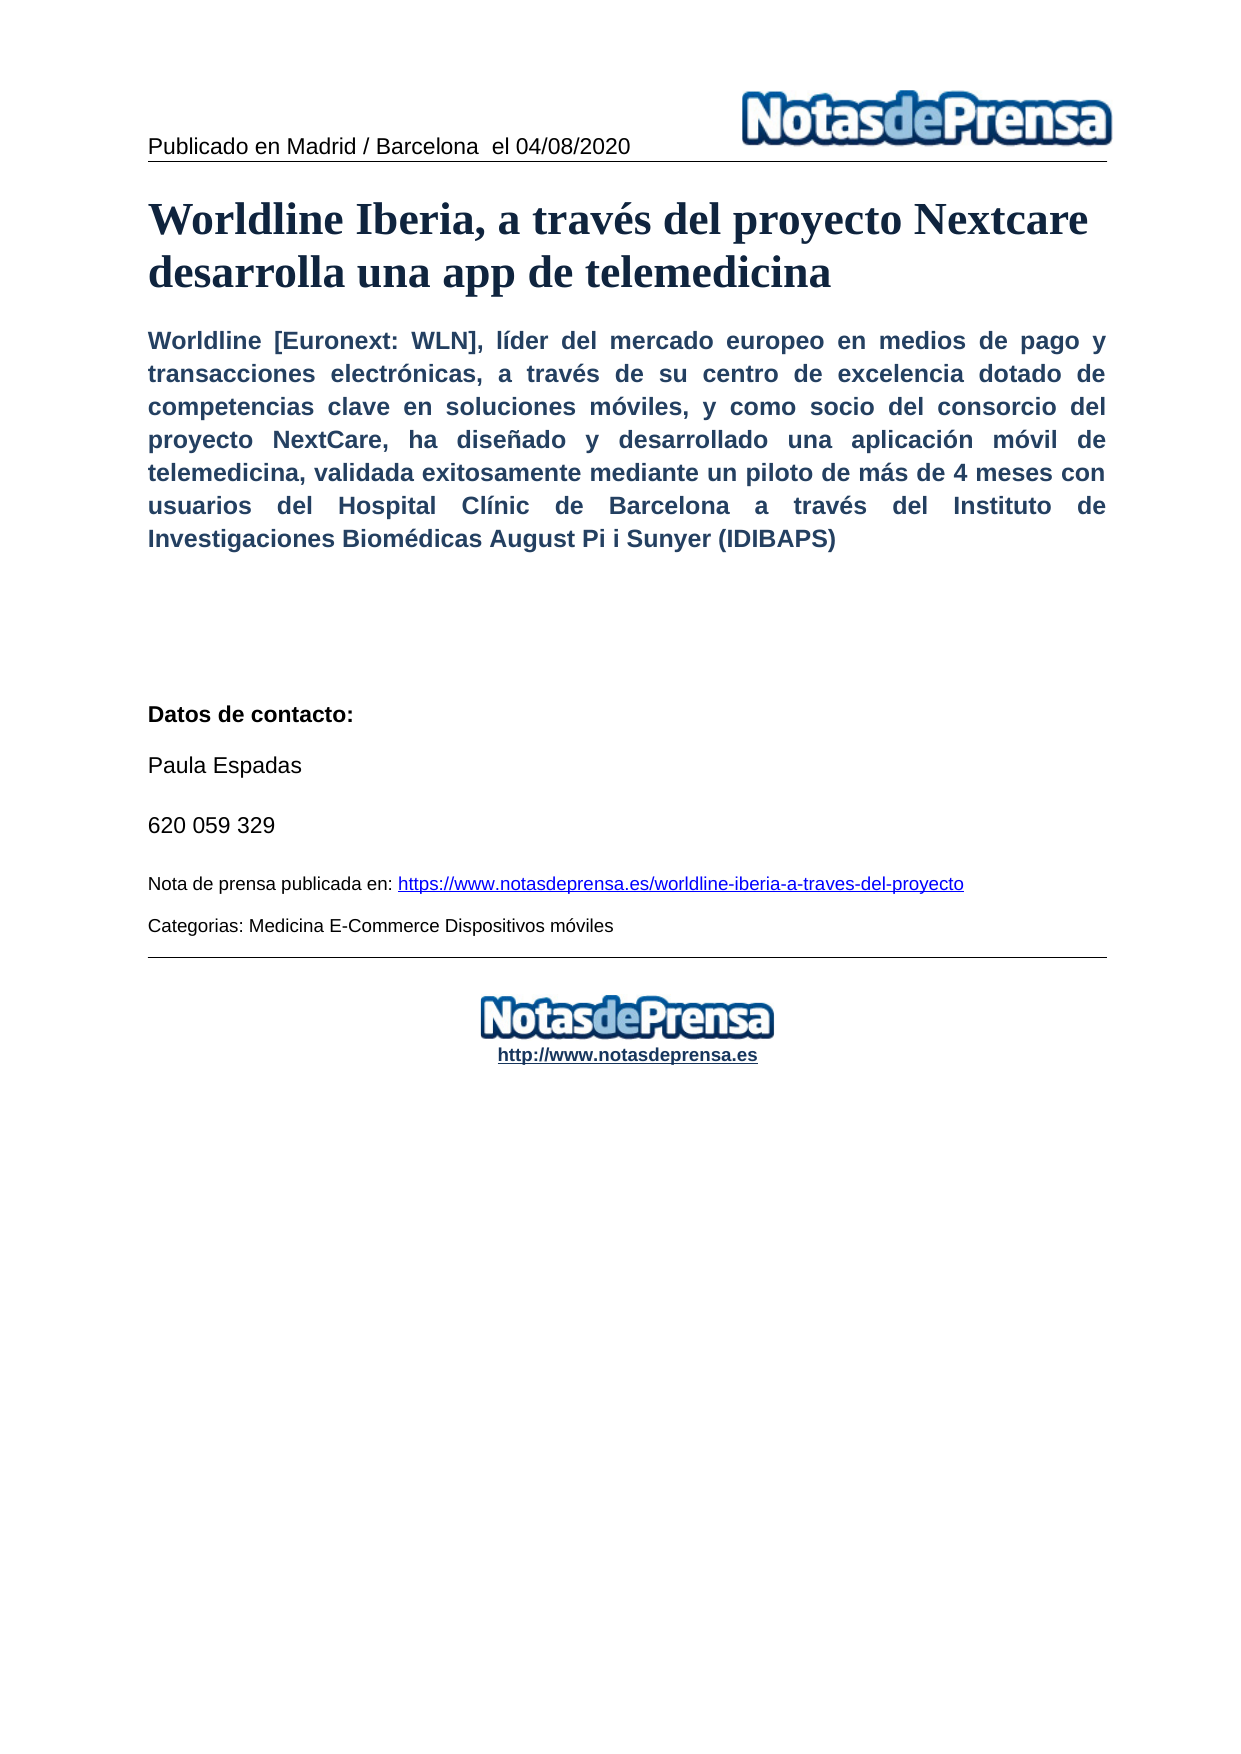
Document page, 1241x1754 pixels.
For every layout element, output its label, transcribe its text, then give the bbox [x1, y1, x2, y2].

text Paula Espadas [148, 752, 1063, 778]
text Nota de prensa publicada en: https://www.notasdeprensa.es/worldline-iberia-a-traves-del-proyecto [148, 872, 1107, 894]
picture [742, 90, 1113, 148]
text Datos de contacto: [148, 701, 1107, 727]
text Categorias: Medicina E-Commerce Dispositivos móviles [148, 915, 1107, 936]
subtitle Worldline Iberia, a través del proyecto Nextcare desarrolla una app de telemedicina [148, 192, 1107, 297]
text Publicado en Madrid / Barcelona el 04/08/2020 [148, 133, 1107, 161]
text http://www.notasdeprensa.es [148, 1044, 1107, 1066]
text 620 059 329 [148, 812, 1063, 838]
subtitle Worldline [Euronext: WLN], líder del mercado europeo en medios de pago y transacciones electrónicas, a través de su centro de excelencia dotado de competencias clave en soluciones móviles, y como socio del consorcio del proyecto NextCare, ha diseñado y desarrollado una aplicación móvil de telemedicina, validada exitosamente mediante un piloto de más de 4 meses con usuarios del Hospital Clínic de Barcelona a través del Instituto de Investigaciones Biomédicas August Pi i Sunyer (IDIBAPS) [148, 326, 1107, 553]
picture [480, 994, 775, 1041]
